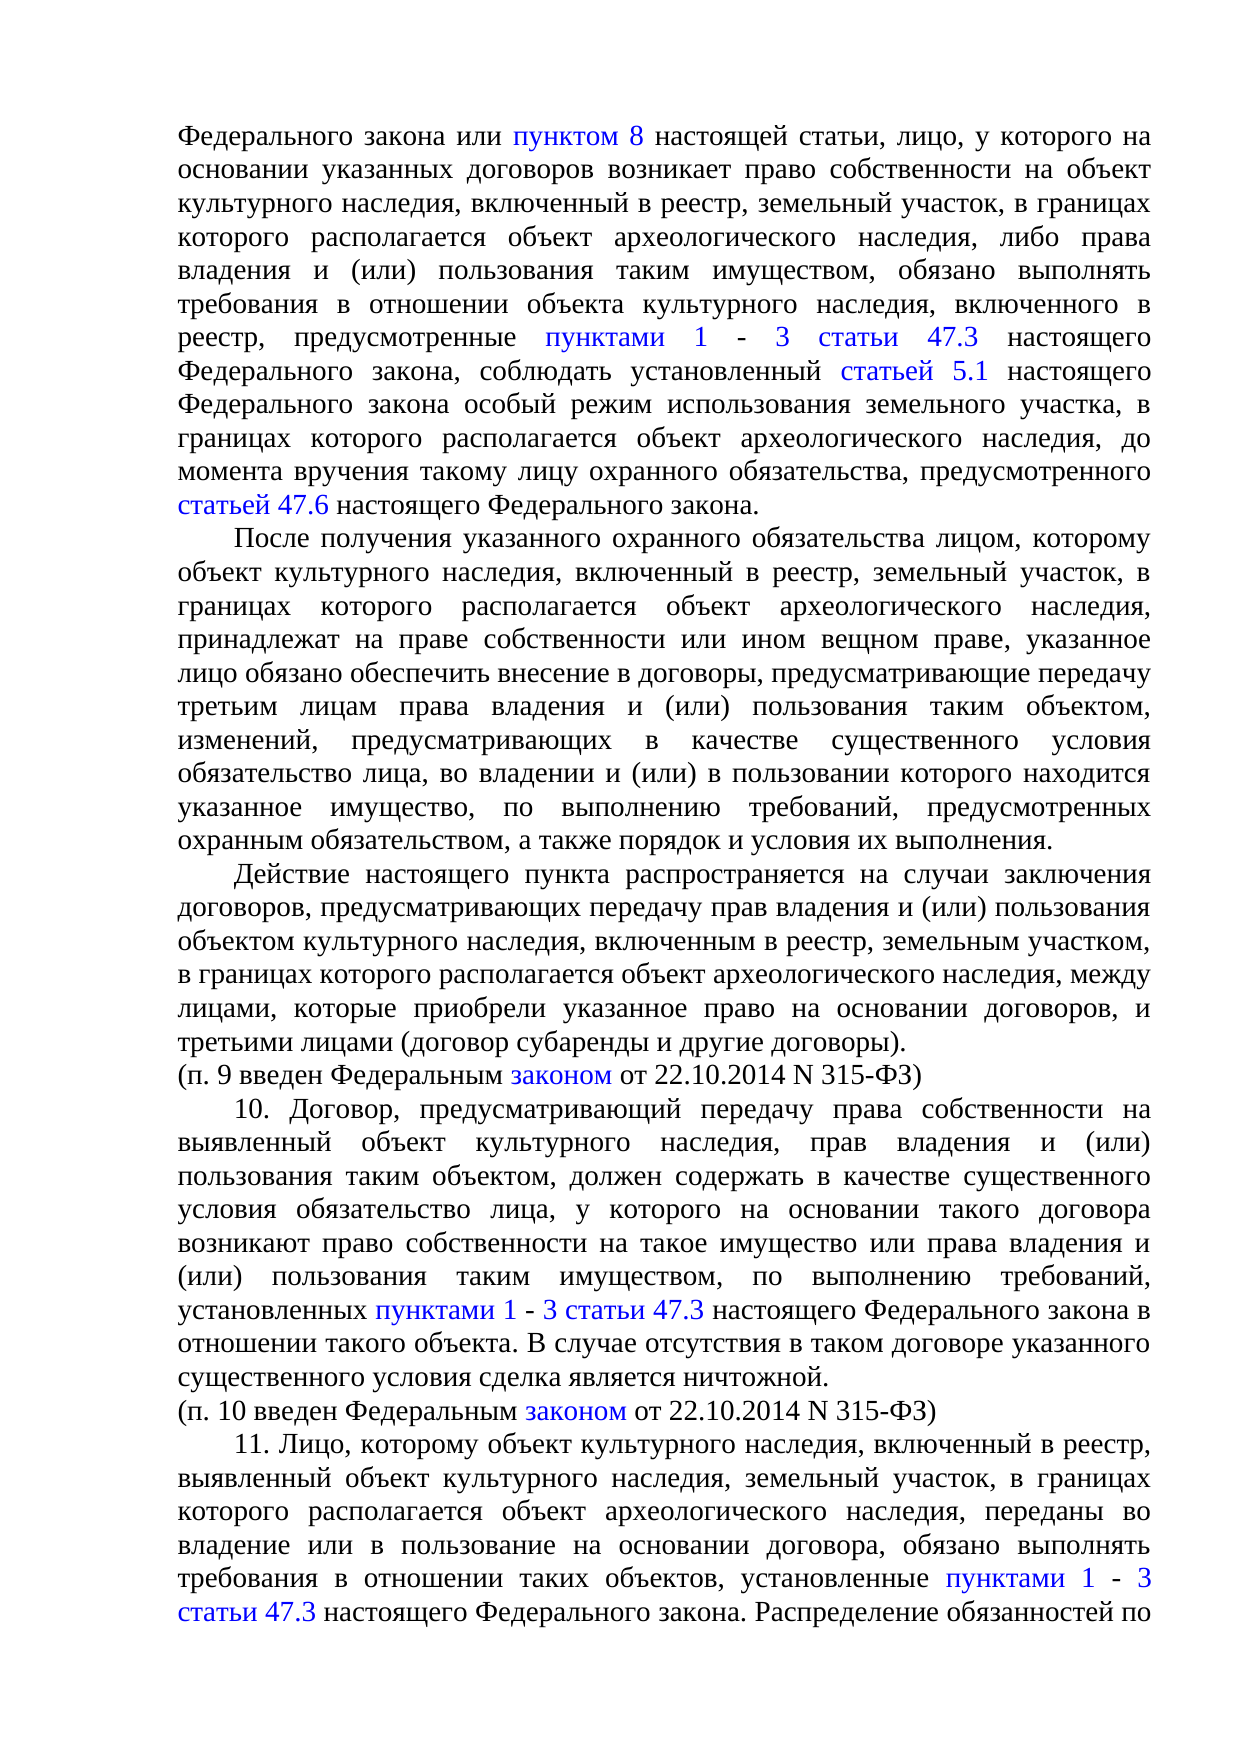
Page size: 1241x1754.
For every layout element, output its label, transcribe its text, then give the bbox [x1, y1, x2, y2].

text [177, 118, 1152, 521]
text Действие настоящего пункта распространяется на случаи заключения договоров, предусматривающих передачу прав владения и (или) пользования объектом культурного наследия, включенным в реестр, земельным участком, в границах которого располагается объект археологического наследия, между лицами, которые приобрели указанное право на основании договоров, и третьими лицами (договор субаренды и другие договоры). [177, 856, 1152, 1057]
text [177, 1426, 1152, 1627]
text (п. 10 введен Федеральным законом от 22.10.2014 N 315-ФЗ) [177, 1393, 1152, 1426]
text (п. 9 введен Федеральным законом от 22.10.2014 N 315-ФЗ) [177, 1057, 1152, 1091]
text 10. Договор, предусматривающий передачу права собственности на выявленный объект культурного наследия, прав владения и (или) пользования таким объектом, должен содержать в качестве существенного условия обязательство лица, у которого на основании такого договора возникают право собственности на такое имущество или права владения и (или) пользования таким имуществом, по выполнению требований, установленных пунктами 1 - 3 статьи 47.3 настоящего Федерального закона в отношении такого объекта. В случае отсутствия в таком договоре указанного существенного условия сделка является ничтожной. [177, 1091, 1152, 1393]
text После получения указанного охранного обязательства лицом, которому объект культурного наследия, включенный в реестр, земельный участок, в границах которого располагается объект археологического наследия, принадлежат на праве собственности или ином вещном праве, указанное лицо обязано обеспечить внесение в договоры, предусматривающие передачу третьим лицам права владения и (или) пользования таким объектом, изменений, предусматривающих в качестве существенного условия обязательство лица, во владении и (или) в пользовании которого находится указанное имущество, по выполнению требований, предусмотренных охранным обязательством, а также порядок и условия их выполнения. [177, 521, 1152, 856]
